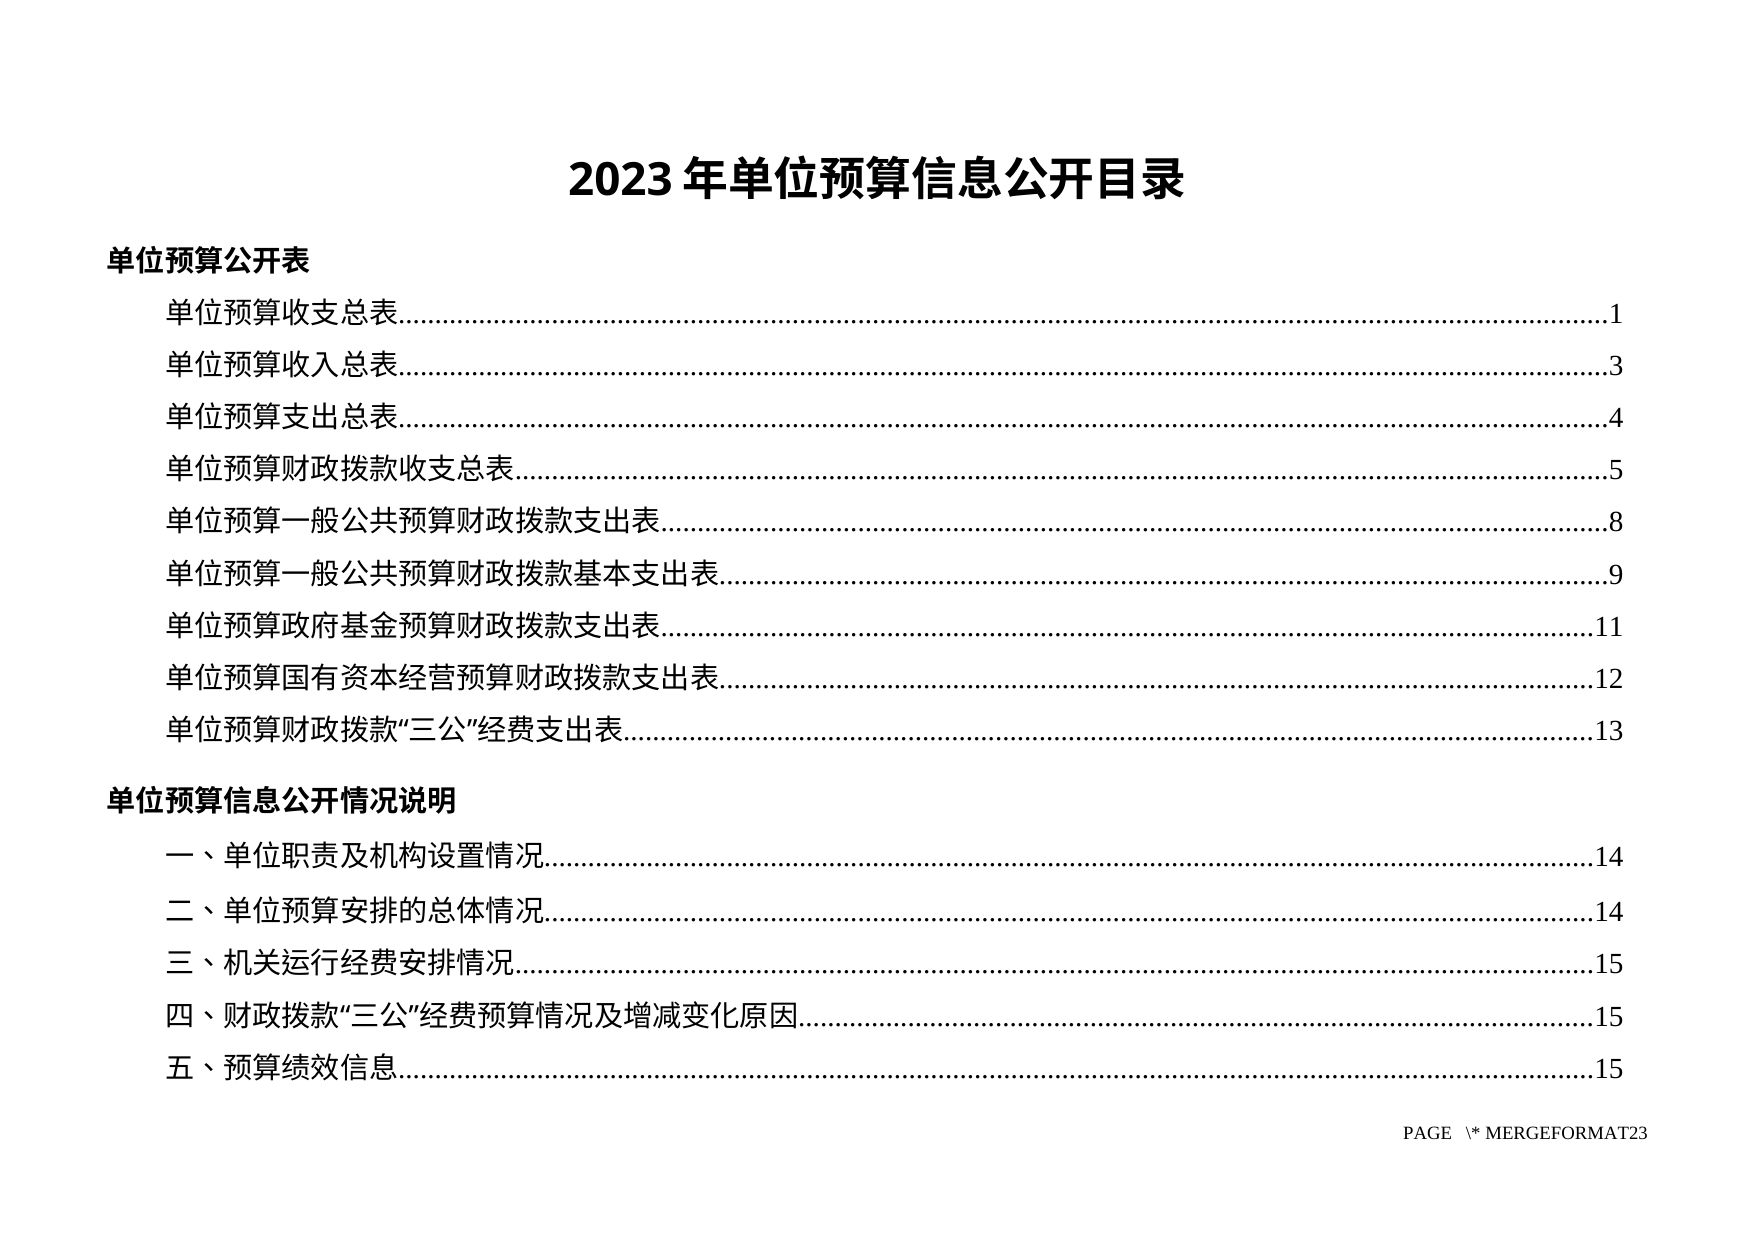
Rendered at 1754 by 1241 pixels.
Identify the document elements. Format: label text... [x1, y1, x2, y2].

text 二、单位预算安排的总体情况 14 [106, 888, 1648, 930]
text 一、单位职责及机构设置情况 14 [106, 833, 1648, 875]
text 单位预算国有资本经营预算财政拨款支出表 12 [106, 657, 1648, 697]
text 2023年单位预算信息公开目录 [106, 142, 1648, 208]
text 单位预算收支总表 1 [106, 292, 1648, 332]
text 三、机关运行经费安排情况 15 [106, 943, 1648, 982]
text 单位预算信息公开情况说明 [106, 778, 1648, 820]
text 单位预算一般公共预算财政拨款支出表 8 [106, 501, 1648, 540]
text 单位预算收入总表 3 [106, 344, 1648, 384]
text 五、预算绩效信息 15 [106, 1047, 1648, 1087]
text 单位预算财政拨款“三公”经费支出表 13 [106, 709, 1648, 749]
text 单位预算一般公共预算财政拨款基本支出表 9 [106, 553, 1648, 593]
text 单位预算政府基金预算财政拨款支出表 11 [106, 605, 1648, 645]
text 单位预算公开表 [106, 237, 1648, 279]
text 单位预算支出总表 4 [106, 396, 1648, 436]
text 四、财政拨款“三公”经费预算情况及增减变化原因 15 [106, 995, 1648, 1034]
text 单位预算财政拨款收支总表 5 [106, 448, 1648, 488]
